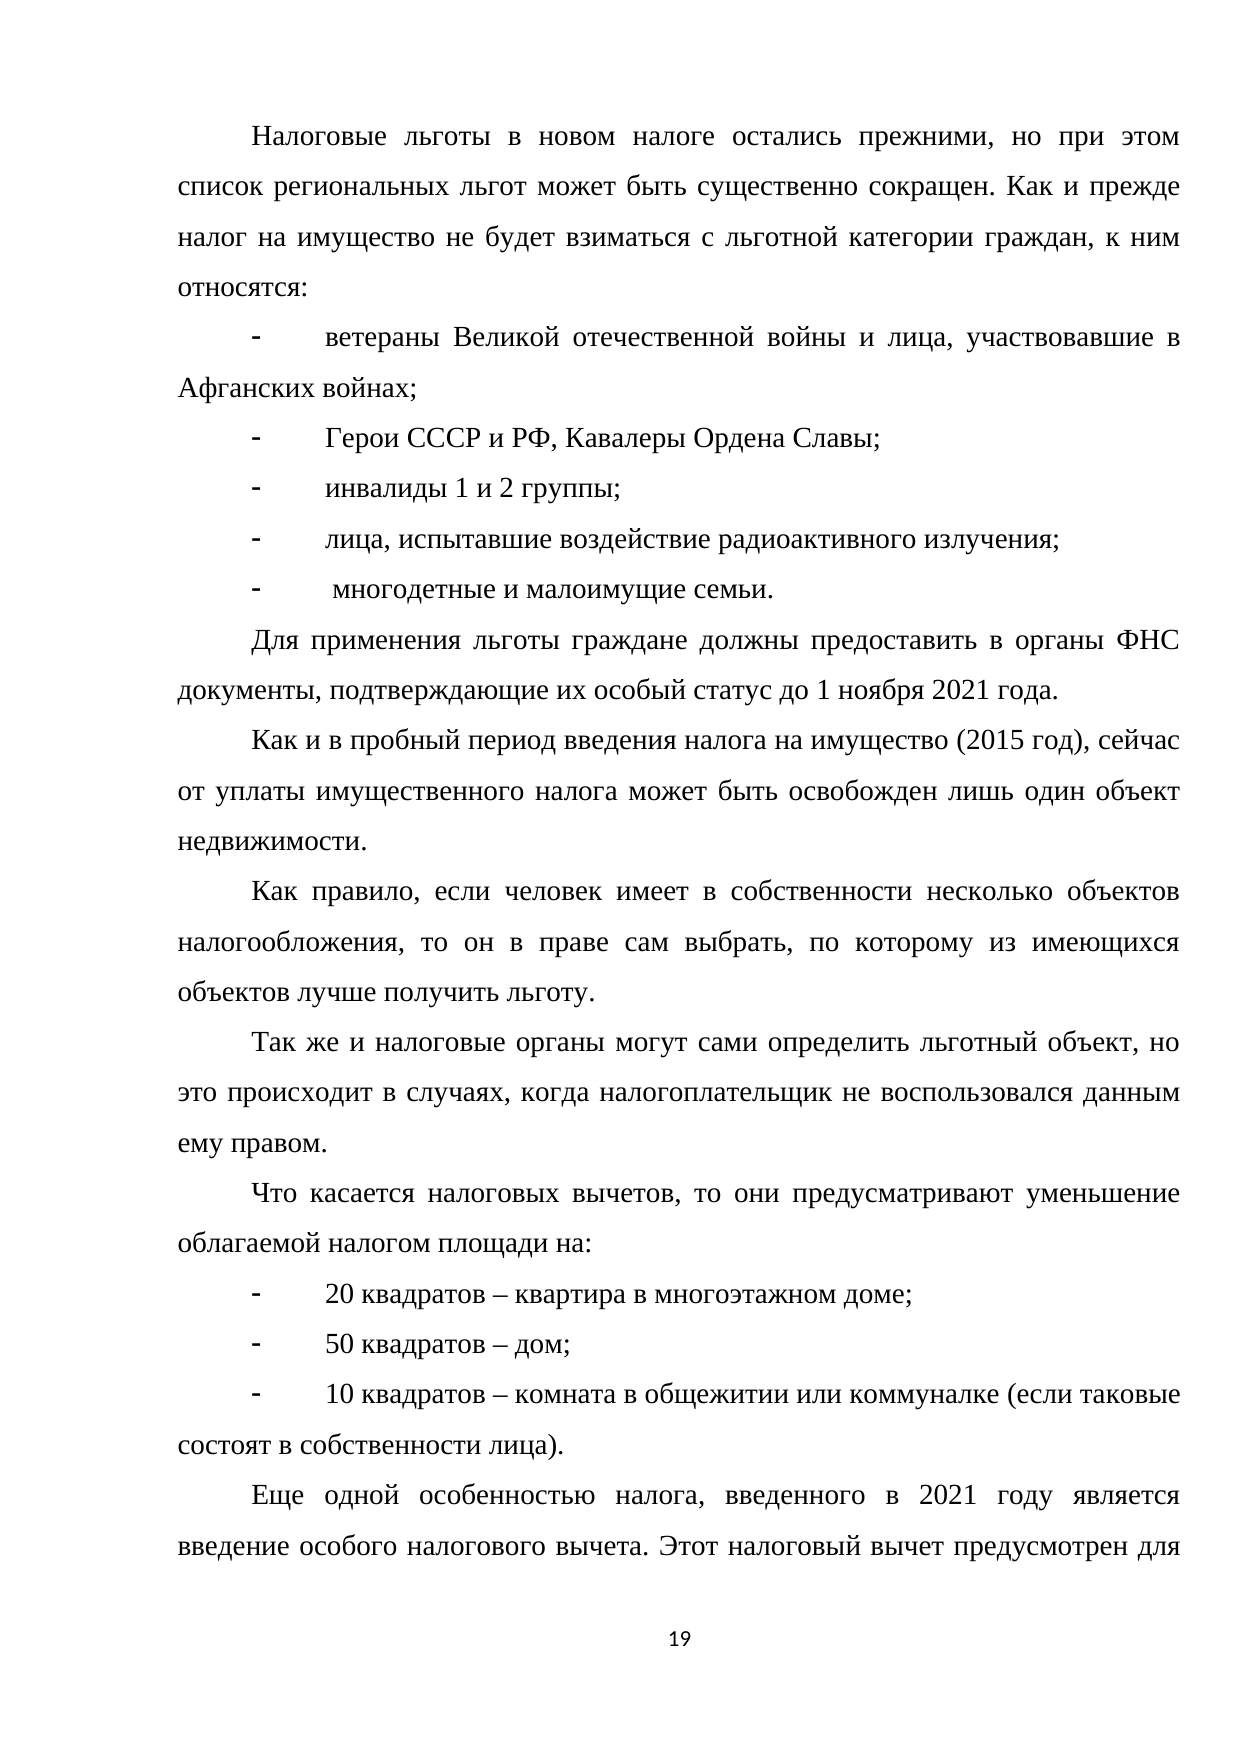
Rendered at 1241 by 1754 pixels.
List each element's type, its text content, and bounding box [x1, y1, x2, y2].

text Налоговые льготы в новом налоге остались прежними, но при этом список региональных льгот может быть существенно сокращен. Как и прежде налог на имущество не будет взиматься с льготной категории граждан, к ним относятся: [177, 118, 1181, 303]
list 50 квадратов – дом; [177, 1326, 1181, 1360]
text Для применения льготы граждане должны предоставить в органы ФНС документы, подтверждающие их особый статус до 1 ноября 2021 года. [177, 622, 1181, 706]
list 20 квадратов – квартира в многоэтажном доме; [177, 1276, 1181, 1309]
list Герои СССР и РФ, Кавалеры Ордена Славы; [177, 420, 1181, 454]
list многодетные и малоимущие семьи. [177, 571, 1181, 605]
text Что касается налоговых вычетов, то они предусматривают уменьшение облагаемой налогом площади на: [177, 1175, 1181, 1259]
list 10 квадратов – комната в общежитии или коммуналке (если таковые состоят в собственности лица). [177, 1377, 1181, 1461]
text Как и в пробный период введения налога на имущество (2015 год), сейчас от уплаты имущественного налога может быть освобожден лишь один объект недвижимости. [177, 722, 1181, 857]
list ветераны Великой отечественной войны и лица, участвовавшие в Афганских войнах; [177, 319, 1181, 403]
text Так же и налоговые органы могут сами определить льготный объект, но это происходит в случаях, когда налогоплательщик не воспользовался данным ему правом. [177, 1024, 1181, 1158]
text Как правило, если человек имеет в собственности несколько объектов налогообложения, то он в праве сам выбрать, по которому из имеющихся объектов лучше получить льготу. [177, 873, 1181, 1007]
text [177, 1477, 1181, 1561]
list инвалиды 1 и 2 группы; [177, 471, 1181, 504]
list лица, испытавшие воздействие радиоактивного излучения; [177, 521, 1181, 554]
